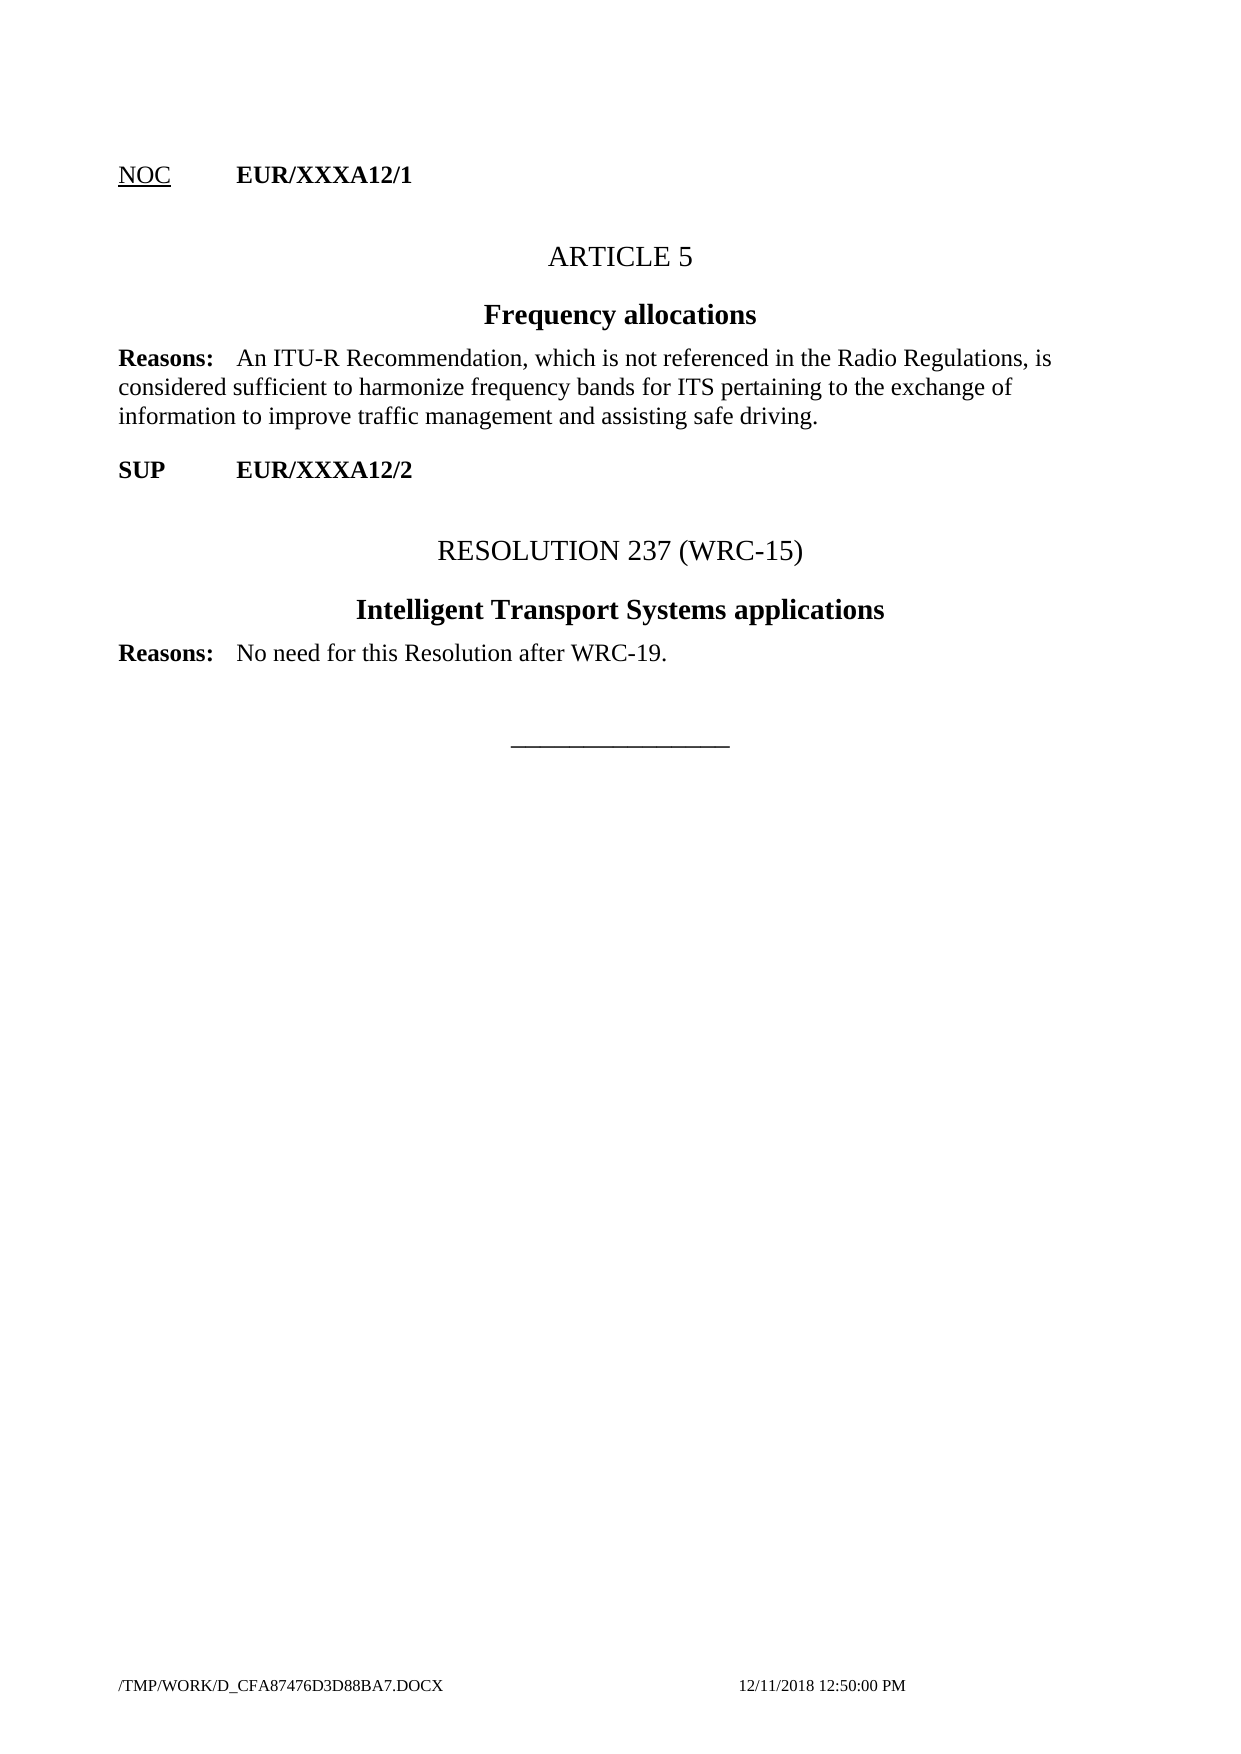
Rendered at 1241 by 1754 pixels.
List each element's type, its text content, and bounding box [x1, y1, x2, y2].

text RESOLUTION 237 (WRC-15) [118, 533, 1122, 567]
title Frequency allocations [118, 297, 1122, 331]
text ARTICLE 5 [118, 239, 1122, 272]
title Intelligent Transport Systems applications [118, 592, 1122, 626]
text Reasons: An ITU-R Recommendation, which is not referenced in the Radio Regulations, is considered sufficient to harmonize frequency bands for ITS pertaining to the exchange of information to improve traffic management and assisting safe driving. [118, 343, 1122, 430]
text SUP EUR/XXXA12/2 [118, 455, 1122, 483]
text ProposalNOC EUR/XXXA12/1 [118, 160, 1122, 189]
text Reasons: No need for this Resolution after WRC-19. [118, 638, 1122, 667]
text _______________ [118, 717, 1122, 750]
